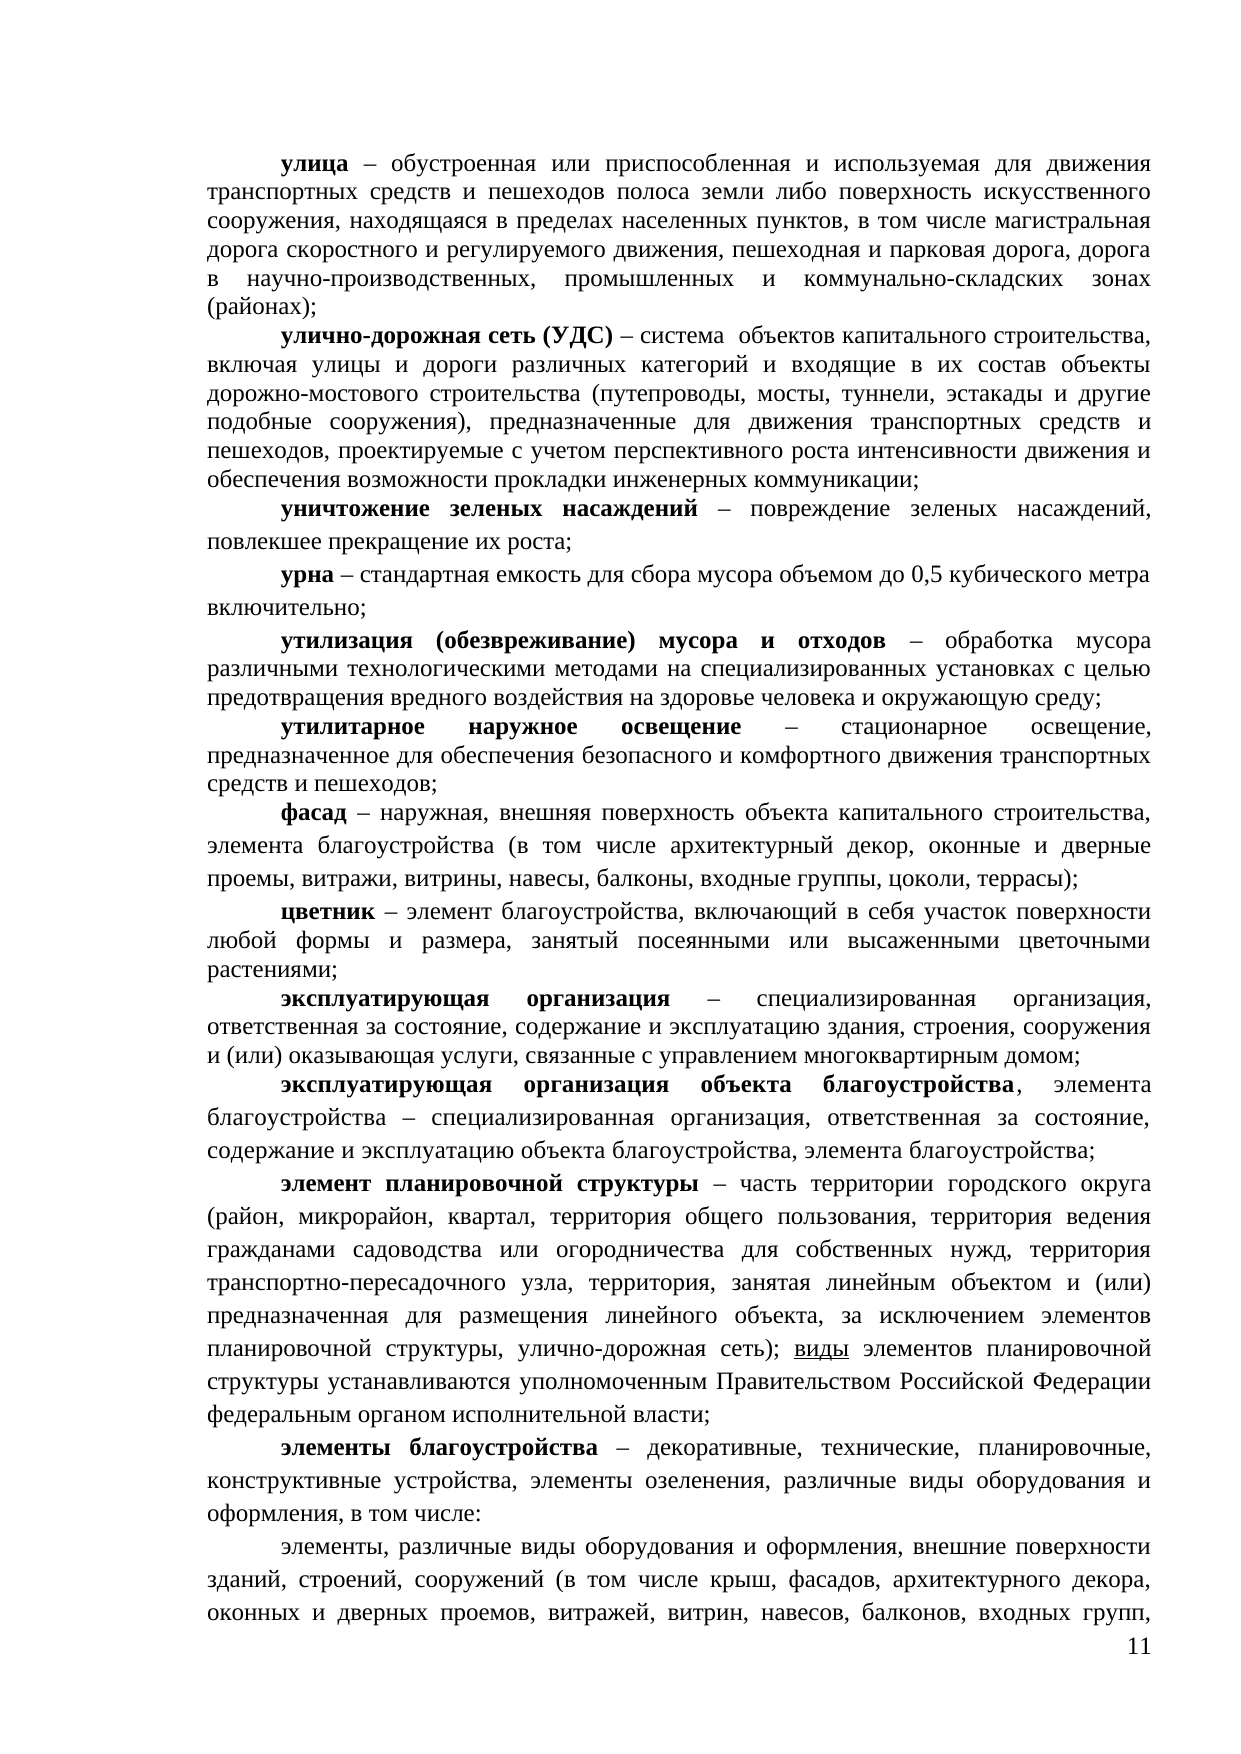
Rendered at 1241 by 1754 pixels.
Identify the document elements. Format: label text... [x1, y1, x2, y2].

text уничтожение зеленых насаждений – повреждение зеленых насаждений, повлекшее прекращение их роста; [207, 493, 1152, 554]
text утилитарное наружное освещение – стационарное освещение, предназначенное для обеспечения безопасного и комфортного движения транспортных средств и пешеходов; [207, 711, 1152, 797]
text урна – стандартная емкость для сбора мусора объемом до 0,5 кубического метра включительно; [207, 559, 1152, 621]
text улица – обустроенная или приспособленная и используемая для движения транспортных средств и пешеходов полоса земли либо поверхность искусственного сооружения, находящаяся в пределах населенных пунктов, в том числе магистральная дорога скоростного и регулируемого движения, пешеходная и парковая дорога, дорога в научно-производственных, промышленных и коммунально-складских зонах (районах); [207, 148, 1152, 320]
text утилизация (обезвреживание) мусора и отходов – обработка мусора различными технологическими методами на специализированных установках с целью предотвращения вредного воздействия на здоровье человека и окружающую среду; [207, 625, 1152, 711]
text улично-дорожная сеть (УДС) – система объектов капитального строительства, включая улицы и дороги различных категорий и входящие в их состав объекты дорожно-мостового строительства (путепроводы, мосты, туннели, эстакады и другие подобные сооружения), предназначенные для движения транспортных средств и пешеходов, проектируемые с учетом перспективного роста интенсивности движения и обеспечения возможности прокладки инженерных коммуникации; [207, 320, 1152, 493]
text эксплуатирующая организация объекта благоустройства, элемента благоустройства – специализированная организация, ответственная за состояние, содержание и эксплуатацию объекта благоустройства, элемента благоустройства; [207, 1131, 1152, 1164]
text фасад – наружная, внешняя поверхность объекта капитального строительства, элемента благоустройства (в том числе архитектурный декор, оконные и дверные проемы, витражи, витрины, навесы, балконы, входные группы, цоколи, террасы); [207, 797, 1152, 892]
text элемент планировочной структуры – часть территории городского округа (район, микрорайон, квартал, территория общего пользования, территория ведения гражданами садоводства или огородничества для собственных нужд, территория транспортно-пересадочного узла, территория, занятая линейным объектом и (или) предназначенная для размещения линейного объекта, за исключением элементов планировочной структуры, улично-дорожная сеть); виды элементов планировочной структуры устанавливаются уполномоченным Правительством Российской Федерации федеральным органом исполнительной власти; [207, 1168, 1152, 1428]
text цветник – элемент благоустройства, включающий в себя участок поверхности любой формы и размера, занятый посеянными или высаженными цветочными растениями; [207, 896, 1152, 983]
text элементы благоустройства – декоративные, технические, планировочные, конструктивные устройства, элементы озеленения, различные виды оборудования и оформления, в том числе: [207, 1432, 1152, 1527]
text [207, 1531, 1152, 1626]
text эксплуатирующая организация объекта благоустройства, элемента благоустройства – специализированная организация, ответственная за состояние, содержание и эксплуатацию объекта благоустройства, элемента благоустройства; [207, 1069, 1152, 1102]
text эксплуатирующая организация – специализированная организация, ответственная за состояние, содержание и эксплуатацию здания, строения, сооружения и (или) оказывающая услуги, связанные с управлением многоквартирным домом; [207, 983, 1152, 1069]
